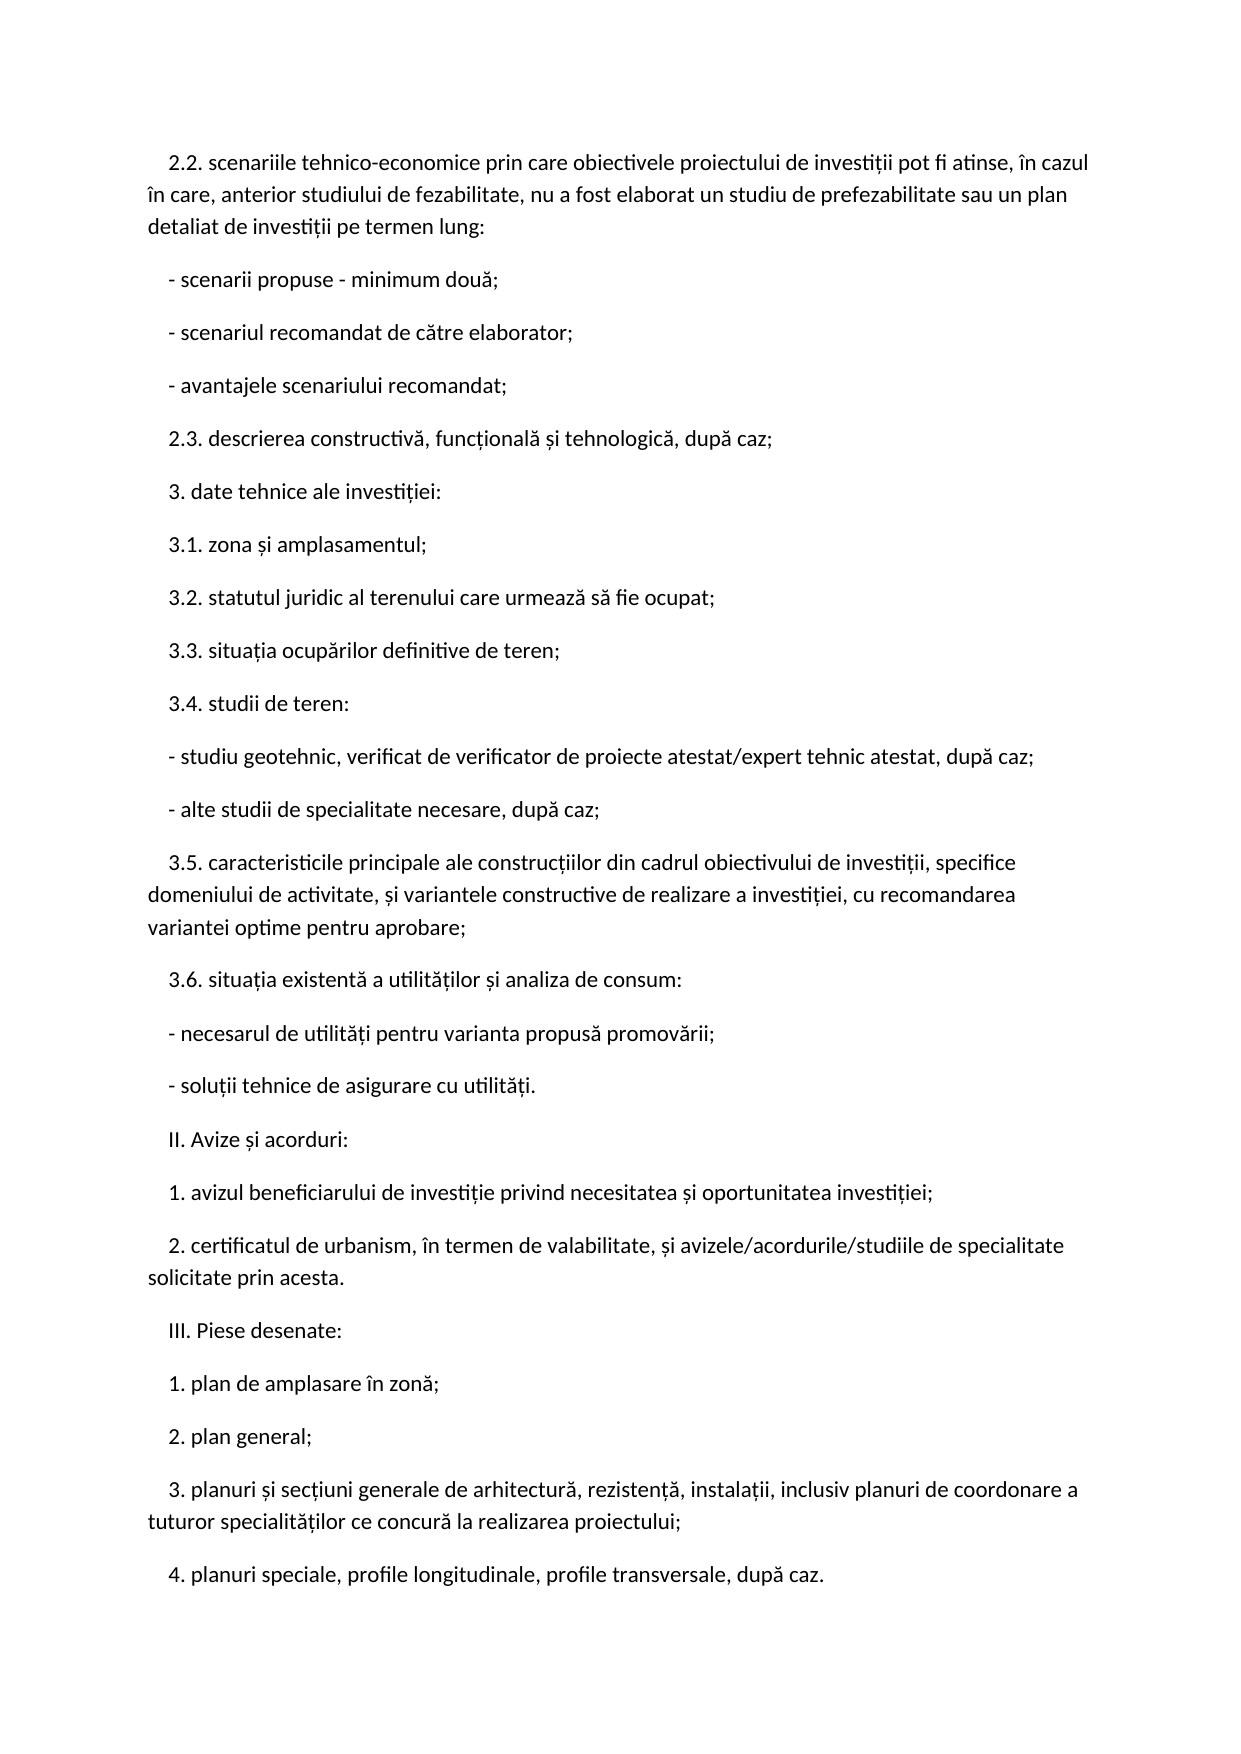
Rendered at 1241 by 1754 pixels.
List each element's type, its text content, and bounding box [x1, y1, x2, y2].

text - alte studii de specialitate necesare, după caz; [148, 795, 1093, 823]
text 3.6. situaţia existentă a utilităţilor şi analiza de consum: [148, 966, 1093, 994]
text 2.2. scenariile tehnico-economice prin care obiectivele proiectului de investiţii pot fi atinse, în cazul în care, anterior studiului de fezabilitate, nu a fost elaborat un studiu de prefezabilitate sau un plan detaliat de investiţii pe termen lung: [148, 148, 1093, 240]
text 3.1. zona şi amplasamentul; [148, 530, 1093, 558]
text 1. plan de amplasare în zonă; [148, 1369, 1093, 1397]
text - soluţii tehnice de asigurare cu utilităţi. [148, 1072, 1093, 1100]
text 1. avizul beneficiarului de investiţie privind necesitatea şi oportunitatea investiţiei; [148, 1178, 1093, 1206]
text 3.2. statutul juridic al terenului care urmează să fie ocupat; [148, 583, 1093, 611]
text 2. certificatul de urbanism, în termen de valabilitate, şi avizele/acordurile/studiile de specialitate solicitate prin acesta. [148, 1231, 1093, 1291]
text - necesarul de utilităţi pentru varianta propusă promovării; [148, 1019, 1093, 1047]
text - scenarii propuse - minimum două; [148, 265, 1093, 293]
text 3.3. situaţia ocupărilor definitive de teren; [148, 636, 1093, 664]
text 3.5. caracteristicile principale ale construcţiilor din cadrul obiectivului de investiţii, specifice domeniului de activitate, şi variantele constructive de realizare a investiţiei, cu recomandarea variantei optime pentru aprobare; [148, 848, 1093, 941]
text 3. date tehnice ale investiţiei: [148, 477, 1093, 505]
text 2.3. descrierea constructivă, funcţională şi tehnologică, după caz; [148, 424, 1093, 452]
text 4. planuri speciale, profile longitudinale, profile transversale, după caz. [148, 1560, 1093, 1588]
text III. Piese desenate: [148, 1316, 1093, 1344]
text - scenariul recomandat de către elaborator; [148, 318, 1093, 346]
text II. Avize şi acorduri: [148, 1125, 1093, 1153]
text 3.4. studii de teren: [148, 689, 1093, 717]
text 2. plan general; [148, 1422, 1093, 1450]
text 3. planuri şi secţiuni generale de arhitectură, rezistenţă, instalaţii, inclusiv planuri de coordonare a tuturor specialităţilor ce concură la realizarea proiectului; [148, 1475, 1093, 1535]
text - studiu geotehnic, verificat de verificator de proiecte atestat/expert tehnic atestat, după caz; [148, 742, 1093, 770]
text - avantajele scenariului recomandat; [148, 371, 1093, 399]
